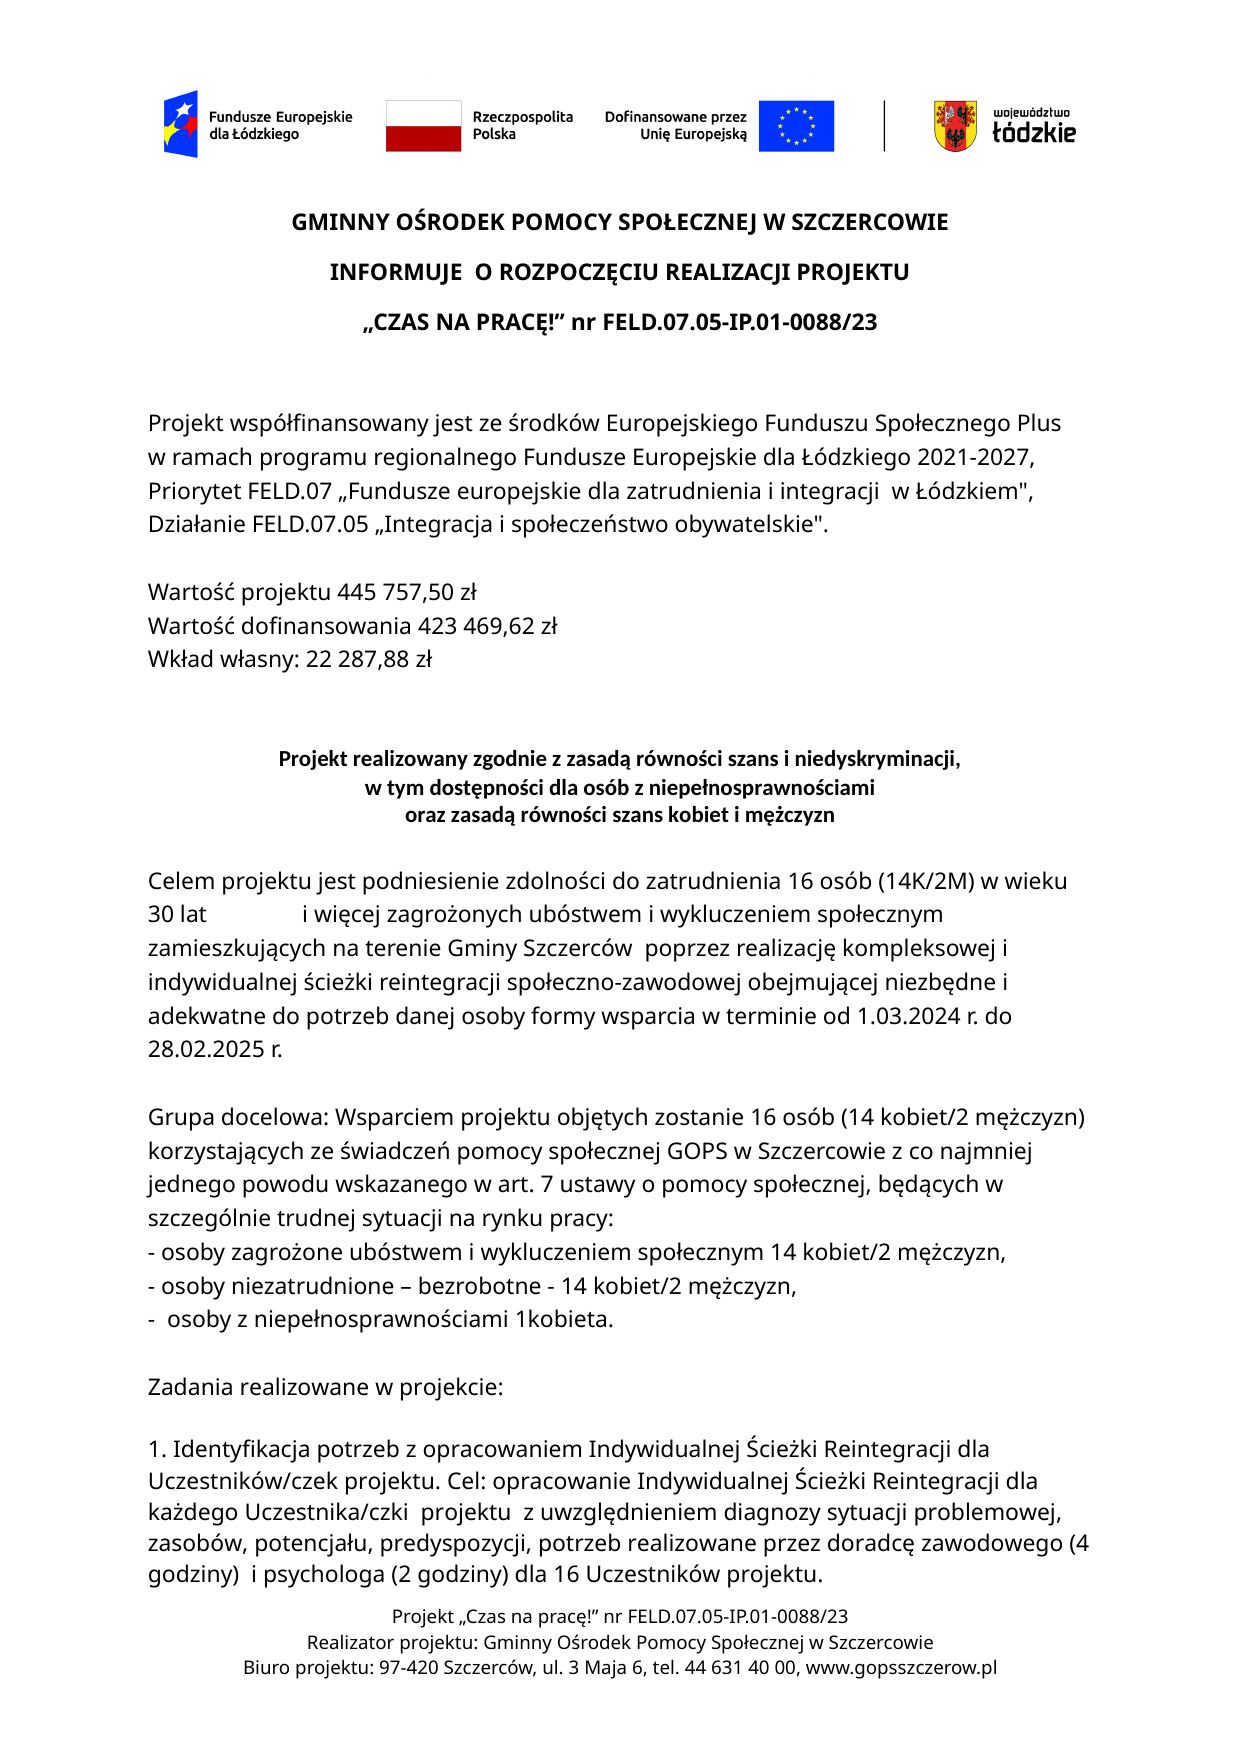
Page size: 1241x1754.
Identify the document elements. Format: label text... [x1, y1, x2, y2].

text „CZAS NA PRACĘ!” nr FELD.07.05-IP.01-0088/23 [148, 306, 1093, 337]
text Projekt współfinansowany jest ze środków Europejskiego Funduszu Społecznego Plus [148, 407, 1093, 438]
text Projekt realizowany zgodnie z zasadą równości szans i niedyskryminacji, [148, 744, 1093, 773]
text w tym dostępności dla osób z niepełnosprawnościami [148, 773, 1093, 801]
text GMINNY OŚRODEK POMOCY SPOŁECZNEJ W SZCZERCOWIE [148, 205, 1093, 237]
picture [147, 73, 1093, 175]
text Zadania realizowane w projekcie: [148, 1371, 1093, 1402]
text Działanie FELD.07.05 „Integracja i społeczeństwo obywatelskie". [148, 508, 1093, 539]
text - osoby z niepełnosprawnościami 1kobieta. [148, 1303, 1093, 1334]
text 1. Identyfikacja potrzeb z opracowaniem Indywidualnej Ścieżki Reintegracji dla Uczestników/czek projektu. Cel: opracowanie Indywidualnej Ścieżki Reintegracji dla każdego Uczestnika/czki projektu z uwzględnieniem diagnozy sytuacji problemowej, zasobów, potencjału, predyspozycji, potrzeb realizowane przez doradcę zawodowego (4 godziny) i psychologa (2 godziny) dla 16 Uczestników projektu. [148, 1433, 1093, 1589]
text Priorytet FELD.07 „Fundusze europejskie dla zatrudnienia i integracji w Łódzkiem", [148, 474, 1093, 506]
text Wkład własny: 22 287,88 zł [148, 643, 1093, 674]
text Wartość projektu 445 757,50 zł [148, 576, 1093, 607]
text oraz zasadą równości szans kobiet i mężczyzn [148, 801, 1093, 829]
text - osoby zagrożone ubóstwem i wykluczeniem społecznym 14 kobiet/2 mężczyzn, [148, 1236, 1093, 1267]
text INFORMUJE O ROZPOCZĘCIU REALIZACJI PROJEKTU [148, 256, 1093, 287]
text Grupa docelowa: Wsparciem projektu objętych zostanie 16 osób (14 kobiet/2 mężczyzn) korzystających ze świadczeń pomocy społecznej GOPS w Szczercowie z co najmniej jednego powodu wskazanego w art. 7 ustawy o pomocy społecznej, będących w szczególnie trudnej sytuacji na rynku pracy: [148, 1101, 1093, 1233]
text Wartość dofinansowania 423 469,62 zł [148, 609, 1093, 641]
text Celem projektu jest podniesienie zdolności do zatrudnienia 16 osób (14K/2M) w wieku 30 lat i więcej zagrożonych ubóstwem i wykluczeniem społecznym zamieszkujących na terenie Gminy Szczerców poprzez realizację kompleksowej i indywidualnej ścieżki reintegracji społeczno-zawodowej obejmującej niezbędne i adekwatne do potrzeb danej osoby formy wsparcia w terminie od 1.03.2024 r. do 28.02.2025 r. [148, 864, 1093, 1064]
text - osoby niezatrudnione – bezrobotne - 14 kobiet/2 mężczyzn, [148, 1269, 1093, 1301]
text w ramach programu regionalnego Fundusze Europejskie dla Łódzkiego 2021-2027, [148, 441, 1093, 472]
